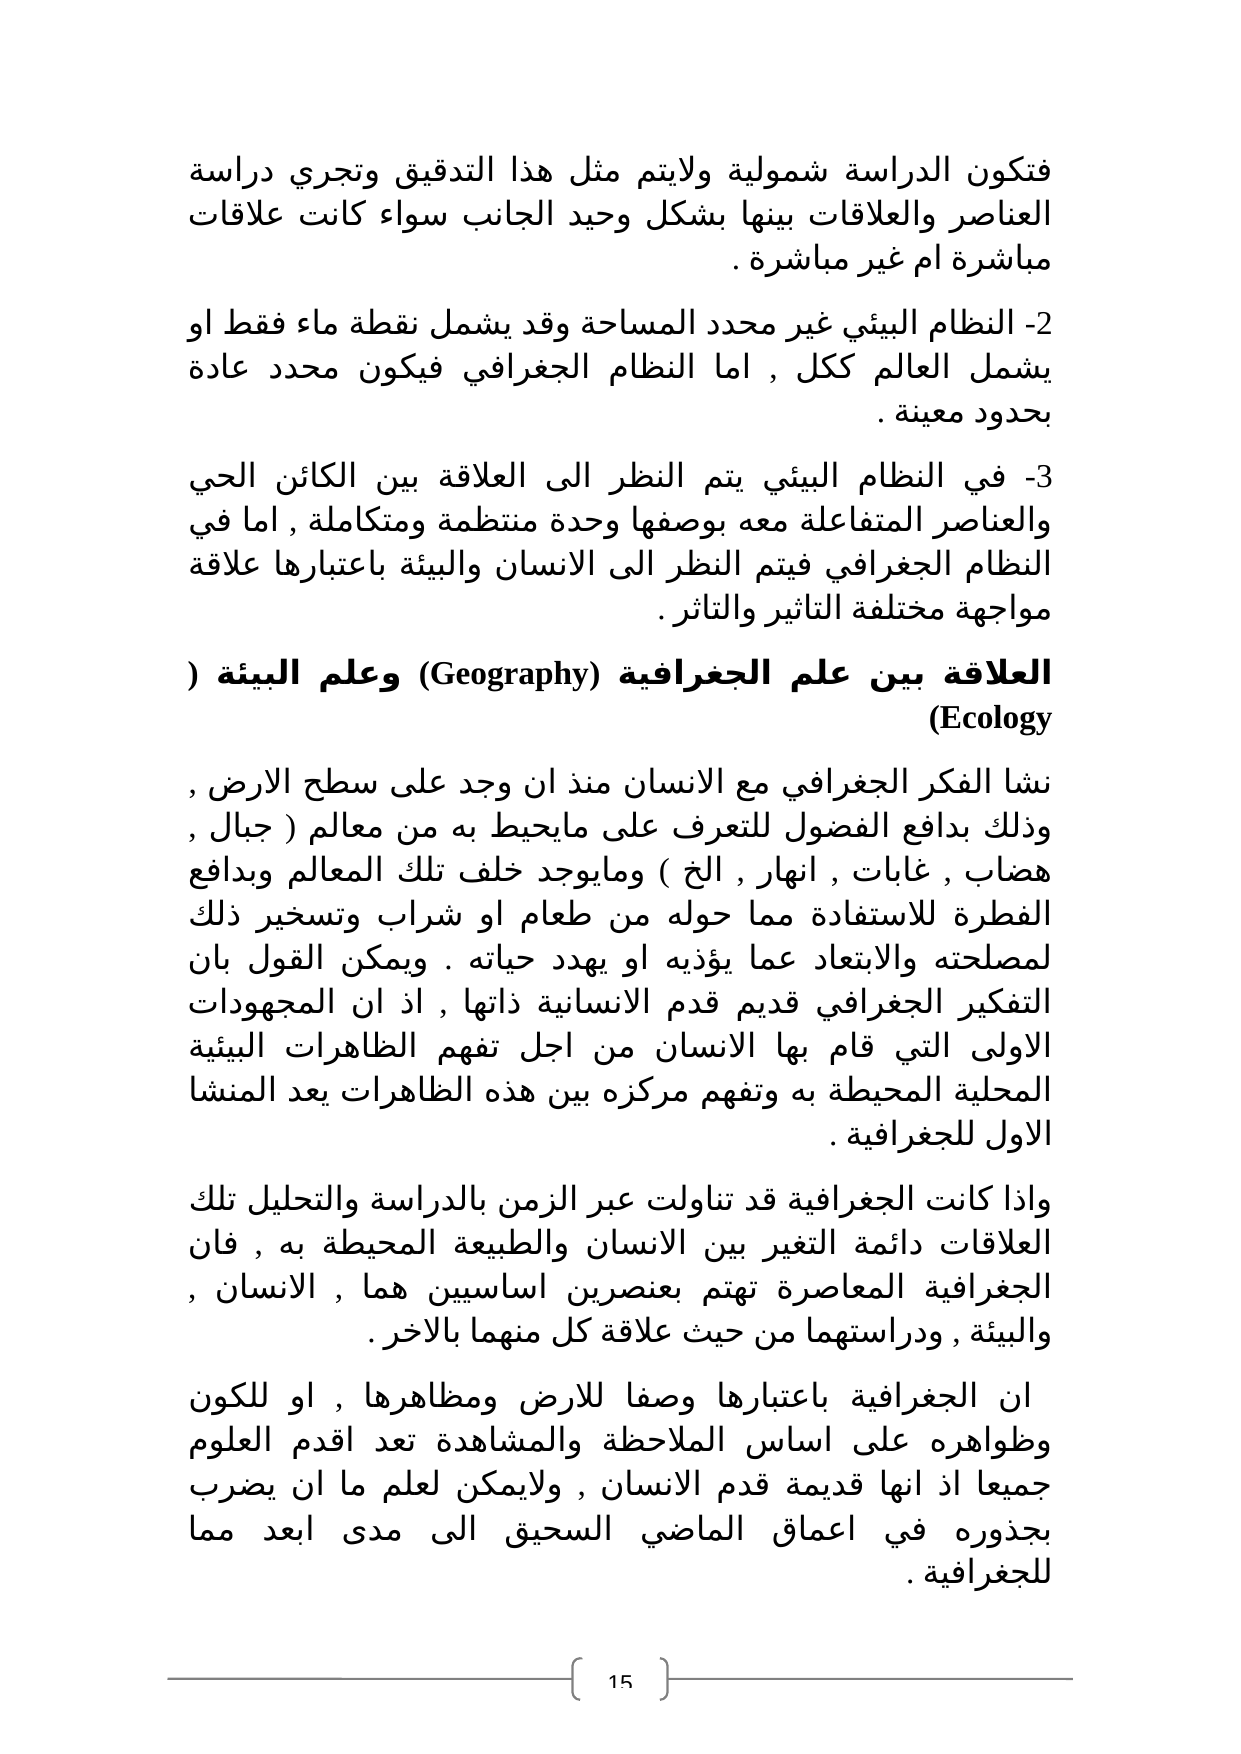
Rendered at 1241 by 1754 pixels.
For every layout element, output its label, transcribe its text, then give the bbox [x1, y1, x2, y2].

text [187, 150, 1053, 276]
text نشا الفكر الجغرافي مع الانسان منذ ان وجد على سطح الارض , وذلك بدافع الفضول للتعرف على مايحيط به من معالم ( جبال , هضاب , غابات , انهار , الخ ) ومايوجد خلف تلك المعالم وبدافع الفطرة للاستفادة مما حوله من طعام او شراب وتسخير ذلك لمصلحته والابتعاد عما يؤذيه او يهدد حياته . ويمكن القول بان التفكير الجغرافي قديم قدم الانسانية ذاتها , اذ ان المجهودات الاولى التي قام بها الانسان من اجل تفهم الظاهرات البيئية المحلية المحيطة به وتفهم مركزه بين هذه الظاهرات يعد المنشا الاول للجغرافية . [187, 762, 1053, 1153]
text ان الجغرافية باعتبارها وصفا للارض ومظاهرها , او للكون وظواهره على اساس الملاحظة والمشاهدة تعد اقدم العلوم جميعا اذ انها قديمة قدم الانسان , ولايمكن لعلم ما ان يضرب بجذوره في اعماق الماضي السحيق الى مدى ابعد مما للجغرافية . [187, 1377, 1053, 1591]
text 2- النظام البيئي غير محدد المساحة وقد يشمل نقطة ماء فقط او يشمل العالم ككل , اما النظام الجغرافي فيكون محدد عادة بحدود معينة . [187, 303, 1053, 429]
text العلاقة بين علم الجغرافية (Geography) وعلم البيئة (Ecology) [187, 653, 1053, 736]
text واذا كانت الجغرافية قد تناولت عبر الزمن بالدراسة والتحليل تلك العلاقات دائمة التغير بين الانسان والطبيعة المحيطة به , فان الجغرافية المعاصرة تهتم بعنصرين اساسيين هما , الانسان , والبيئة , ودراستهما من حيث علاقة كل منهما بالاخر . [187, 1179, 1053, 1350]
text 3- في النظام البيئي يتم النظر الى العلاقة بين الكائن الحي والعناصر المتفاعلة معه بوصفها وحدة منتظمة ومتكاملة , اما في النظام الجغرافي فيتم النظر الى الانسان والبيئة باعتبارها علاقة مواجهة مختلفة التاثير والتاثر . [187, 456, 1053, 627]
